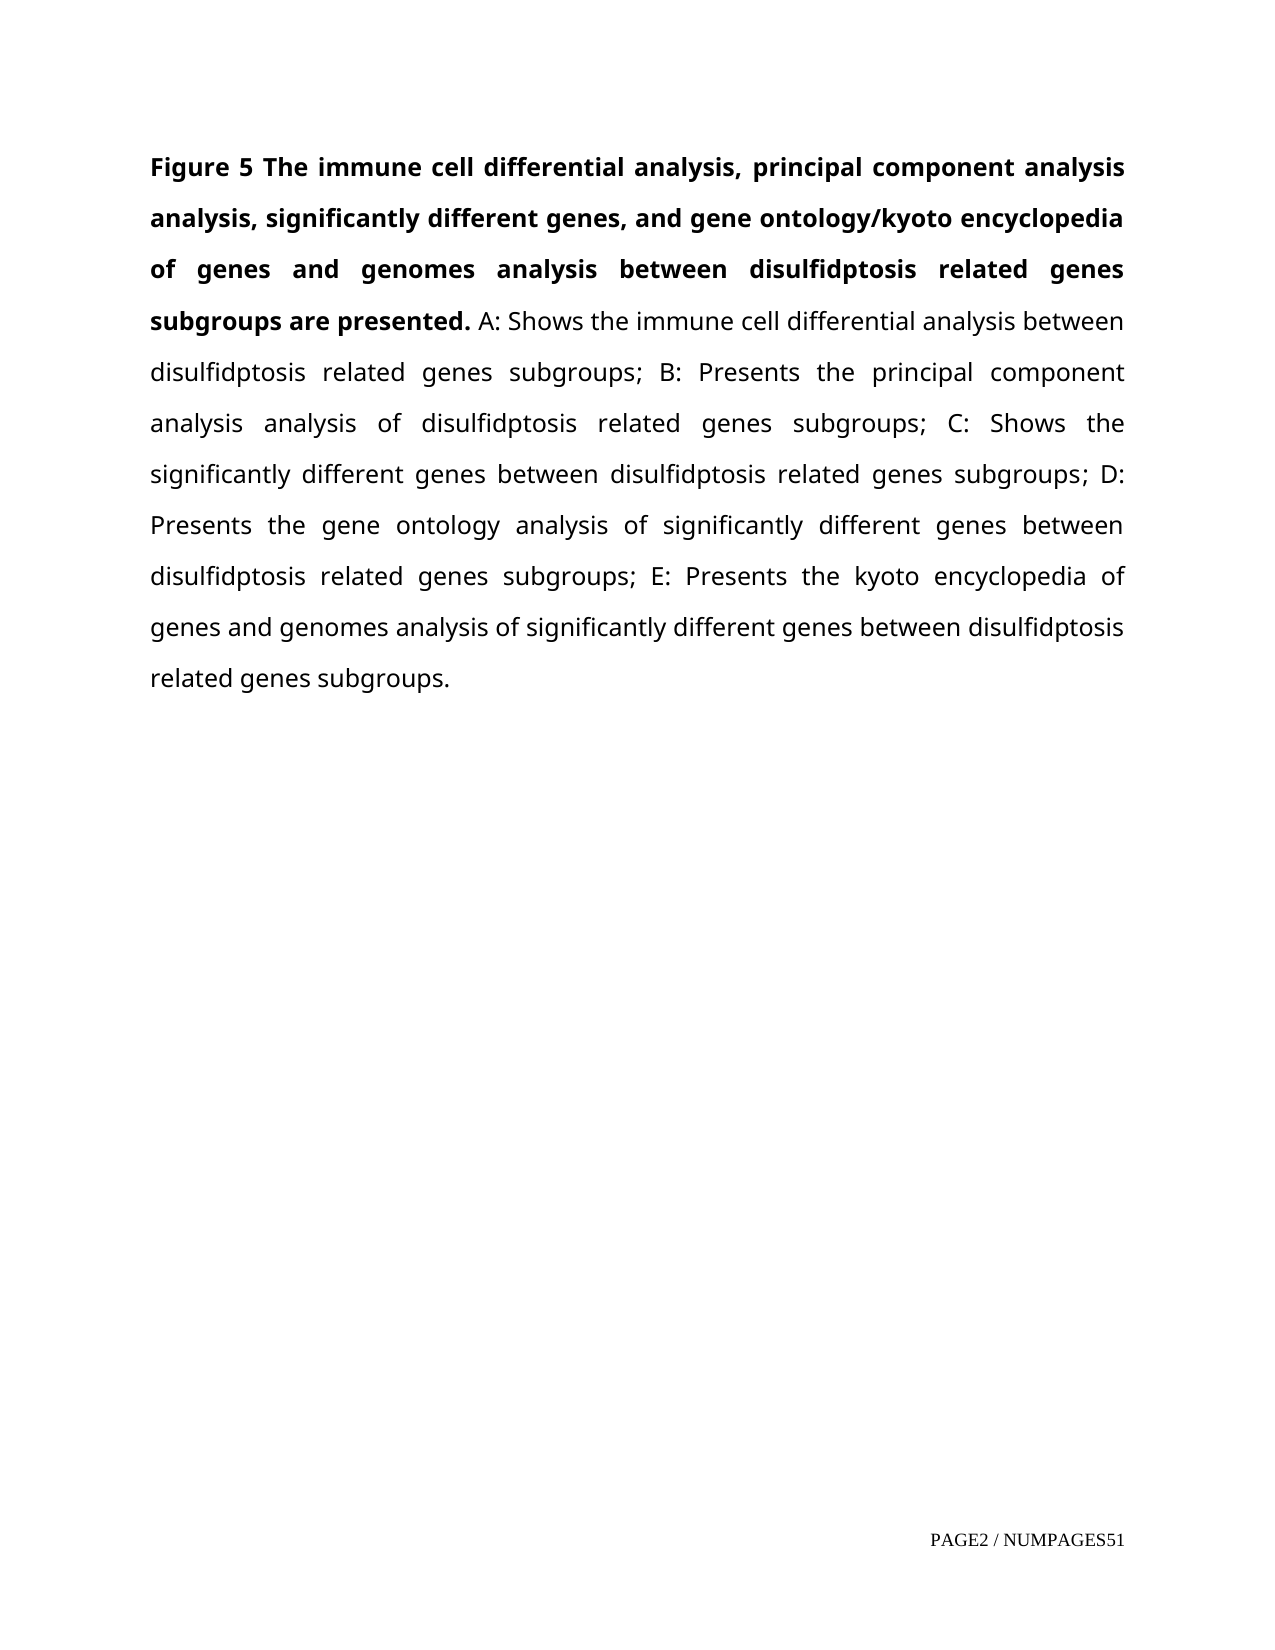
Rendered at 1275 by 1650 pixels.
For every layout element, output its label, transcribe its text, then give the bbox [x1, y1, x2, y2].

text Figure 5 The immune cell differential analysis, principal component analysis analysis, significantly different genes, and gene ontology/kyoto encyclopedia of genes and genomes analysis between disulfidptosis related genes subgroups are presented. A: Shows the immune cell differential analysis between disulfidptosis related genes subgroups; B: Presents the principal component analysis analysis of disulfidptosis related genes subgroups; C: Shows the significantly different genes between disulfidptosis related genes subgroups; D: Presents the gene ontology analysis of significantly different genes between disulfidptosis related genes subgroups; E: Presents the kyoto encyclopedia of genes and genomes analysis of significantly different genes between disulfidptosis related genes subgroups. [150, 150, 1125, 694]
